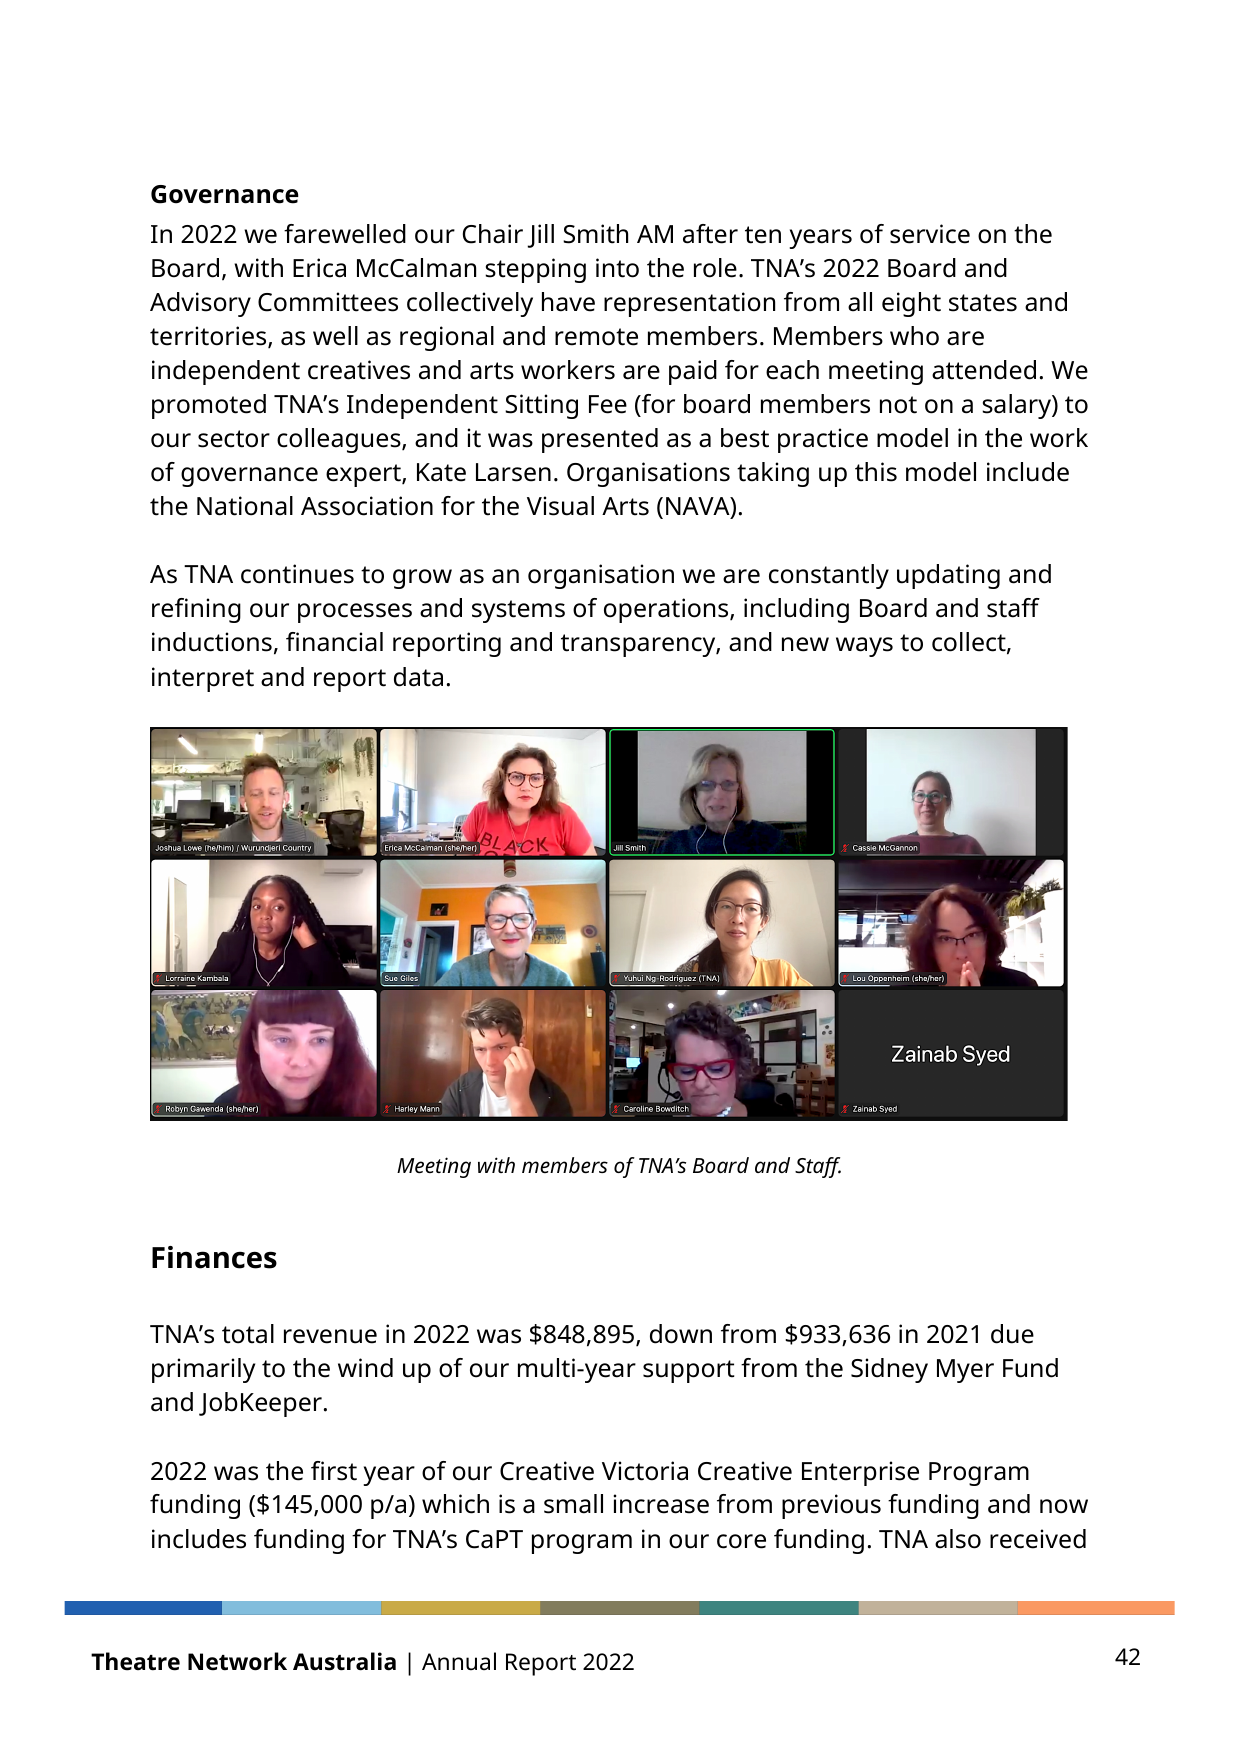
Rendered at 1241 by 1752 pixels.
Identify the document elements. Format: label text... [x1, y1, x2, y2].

subtitle Governance [150, 177, 1090, 211]
text In 2022 we farewelled our Chair Jill Smith AM after ten years of service on the Board, with Erica McCalman stepping into the role. TNA’s 2022 Board and Advisory Committees collectively have representation from all eight states and territories, as well as regional and remote members. Members who are independent creatives and arts workers are paid for each meeting attended. We promoted TNA’s Independent Sitting Fee (for board members not on a salary) to our sector colleagues, and it was presented as a best practice model in the work of governance expert, Kate Larsen. Organisations taking up this model include the National Association for the Visual Arts (NAVA). [150, 216, 1090, 523]
text Meeting with members of TNA’s Board and Staff. [150, 1152, 1090, 1180]
picture [64, 1601, 1175, 1615]
text As TNA continues to grow as an organisation we are constantly updating and refining our processes and systems of operations, including Board and staff inductions, financial reporting and transparency, and new ways to collect, interpret and report data. [150, 557, 1090, 693]
subtitle Finances [150, 1237, 1090, 1277]
picture [150, 727, 1068, 1121]
text TNA’s total revenue in 2022 was $848,895, down from $933,636 in 2021 due primarily to the wind up of our multi-year support from the Sidney Myer Fund and JobKeeper. [150, 1317, 1090, 1419]
